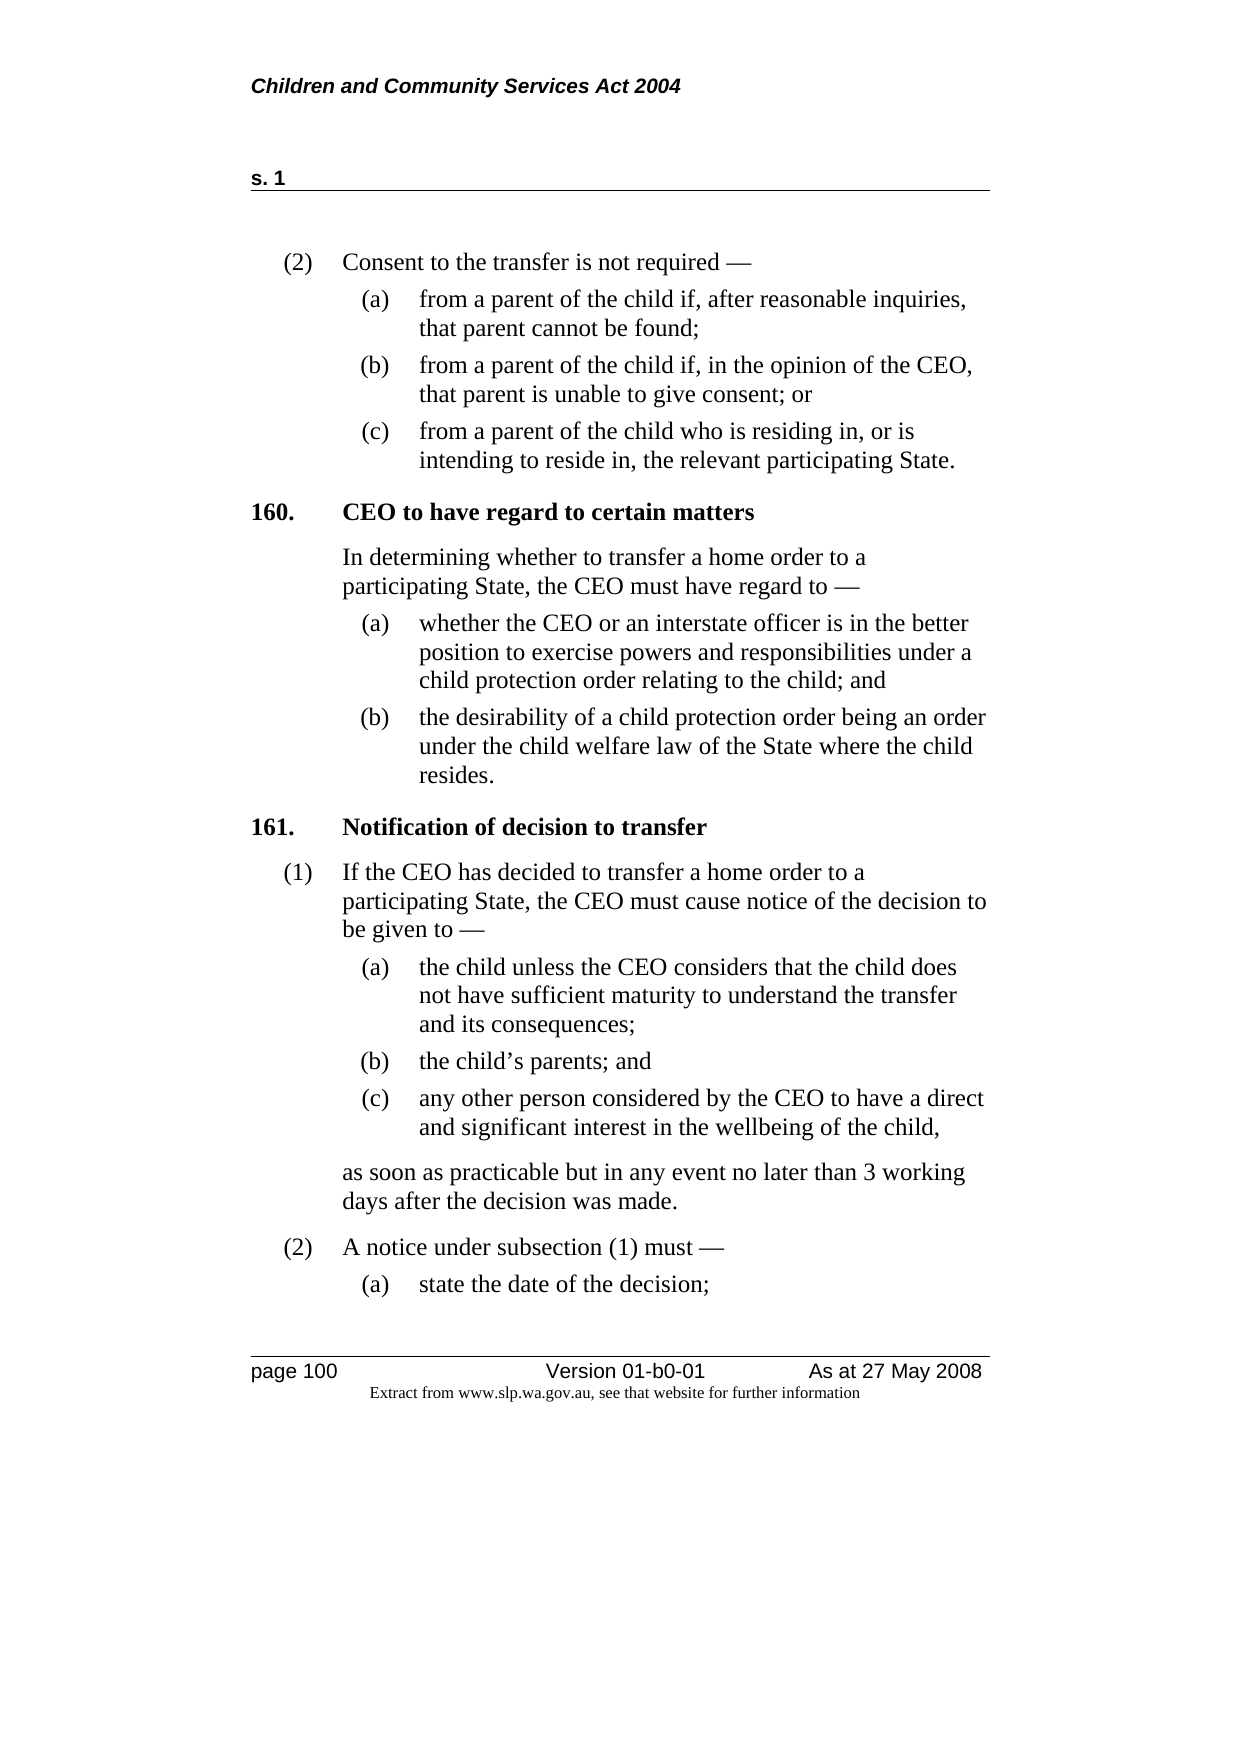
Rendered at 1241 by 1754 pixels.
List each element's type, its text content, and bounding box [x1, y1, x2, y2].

text (a) whether the CEO or an interstate officer is in the better position to exercise powers and responsibilities under a child protection order relating to the child; and [251, 608, 990, 694]
subtitle 161. Notification of decision to transfer [251, 812, 990, 840]
text (c) any other person considered by the CEO to have a direct and significant interest in the wellbeing of the child, [251, 1083, 990, 1141]
text (b) the child’s parents; and [251, 1046, 990, 1075]
text (b) the desirability of a child protection order being an order under the child welfare law of the State where the child resides. [251, 702, 990, 789]
text (a) the child unless the CEO considers that the child does not have sufficient maturity to understand the transfer and its consequences; [251, 952, 990, 1038]
text as soon as practicable but in any event no later than 3 working days after the decision was made. [251, 1157, 990, 1215]
text (a) state the date of the decision; [251, 1269, 990, 1297]
text In determining whether to transfer a home order to a participating State, the CEO must have regard to — [251, 542, 990, 599]
subtitle 160. CEO to have regard to certain matters [251, 497, 990, 525]
text (c) from a parent of the child who is residing in, or is intending to reside in, the relevant participating State. [251, 416, 990, 474]
text (1) If the CEO has decided to transfer a home order to a participating State, the CEO must cause notice of the decision to be given to — [251, 857, 990, 943]
text (b) from a parent of the child if, in the opinion of the CEO, that parent is unable to give consent; or [251, 350, 990, 408]
text (2) Consent to the transfer is not required — [251, 247, 990, 276]
text (2) A notice under subsection (1) must — [251, 1232, 990, 1260]
text (a) from a parent of the child if, after reasonable inquiries, that parent cannot be found; [251, 284, 990, 342]
